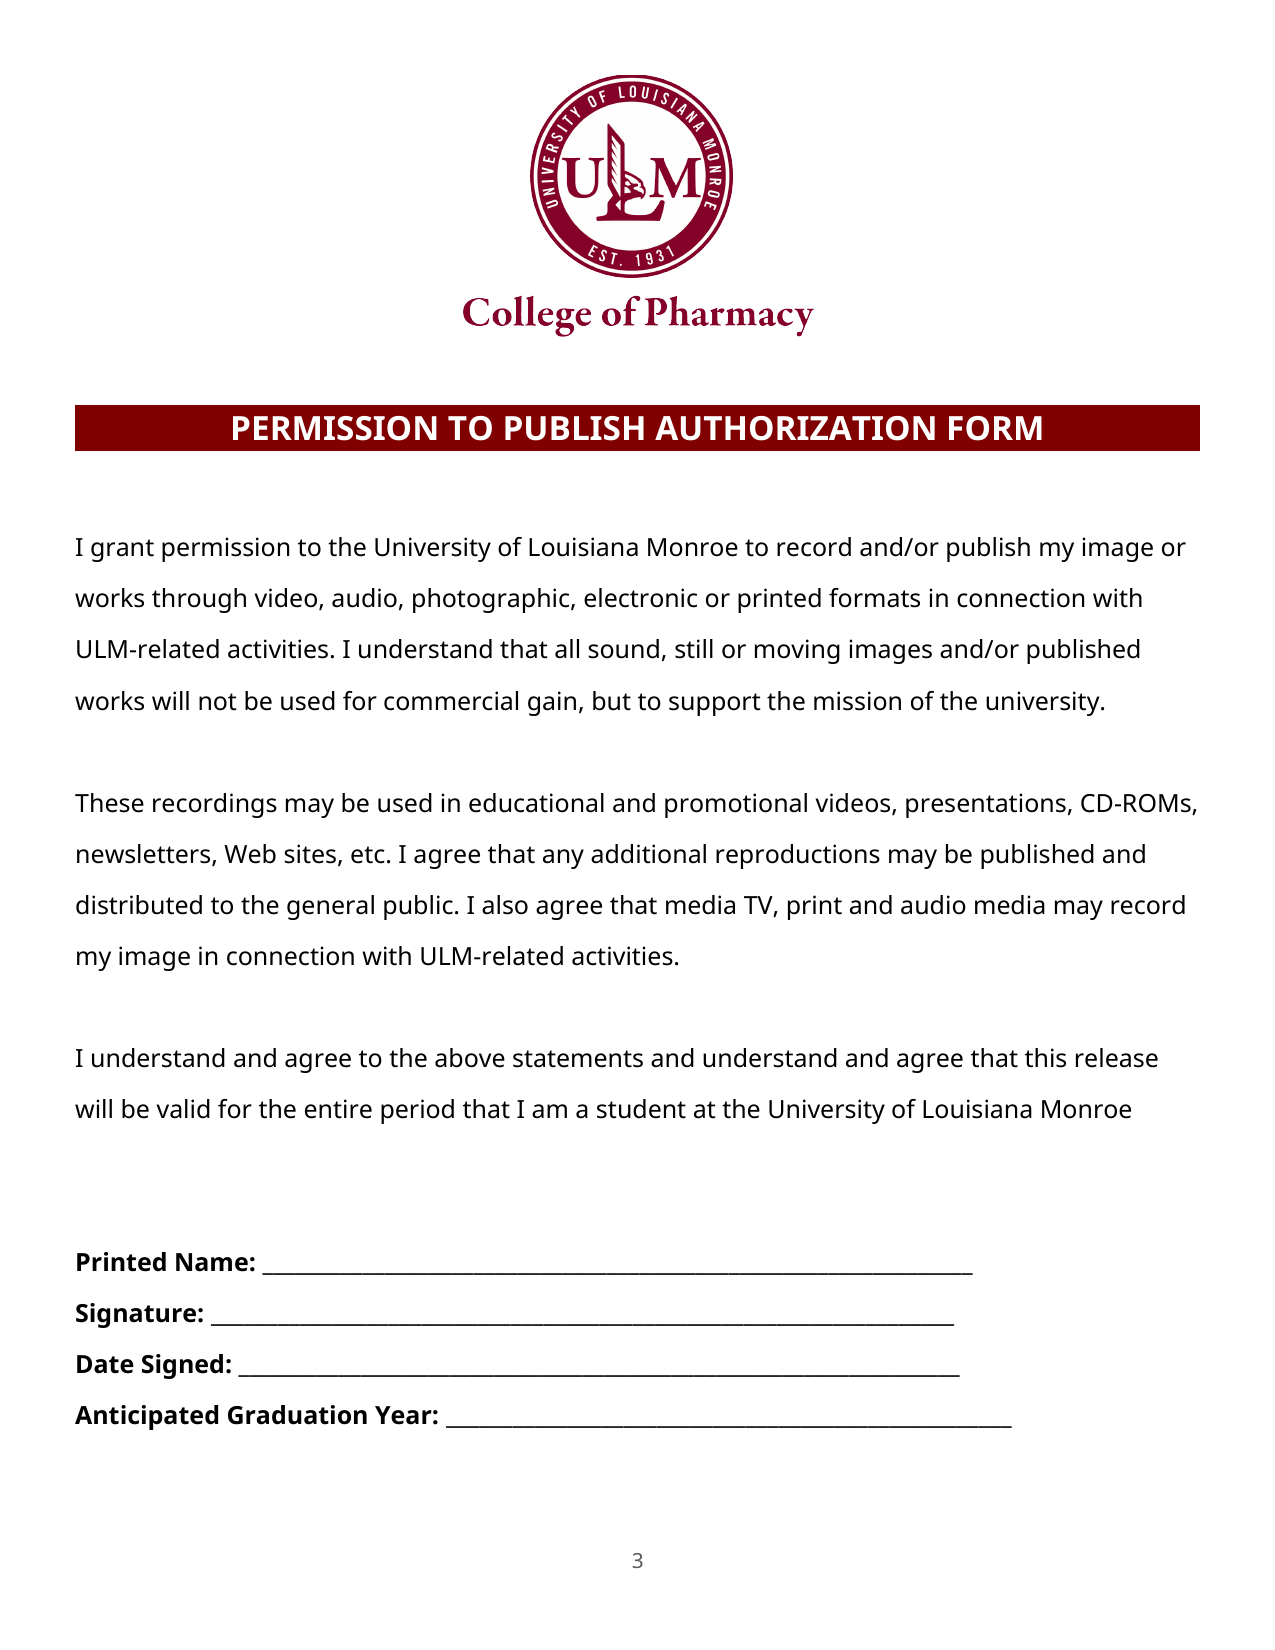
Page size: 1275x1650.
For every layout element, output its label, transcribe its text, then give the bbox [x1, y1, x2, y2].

text Signature: ___________________________________________________________________ [75, 1296, 1200, 1330]
text Printed Name: ________________________________________________________________ [75, 1244, 1200, 1279]
subtitle PERMISSION TO PUBLISH AUTHORIZATION FORM [75, 405, 1200, 451]
text I grant permission to the University of Louisiana Monroe to record and/or publish my image or works through video, audio, photographic, electronic or printed formats in connection with ULM-related activities. I understand that all sound, still or moving images and/or published works will not be used for commercial gain, but to support the mission of the university. These recordings may be used in educational and promotional videos, presentations, CD-ROMs, newsletters, Web sites, etc. I agree that any additional reproductions may be published and distributed to the general public. I also agree that media TV, print and audio media may record my image in connection with ULM-related activities. I understand and agree to the above statements and understand and agree that this release will be valid for the entire period that I am a student at the University of Louisiana Monroe [75, 530, 1200, 1126]
text Anticipated Graduation Year: ___________________________________________________ [75, 1398, 1200, 1432]
picture [461, 75, 814, 339]
text Date Signed: _________________________________________________________________ [75, 1347, 1200, 1381]
